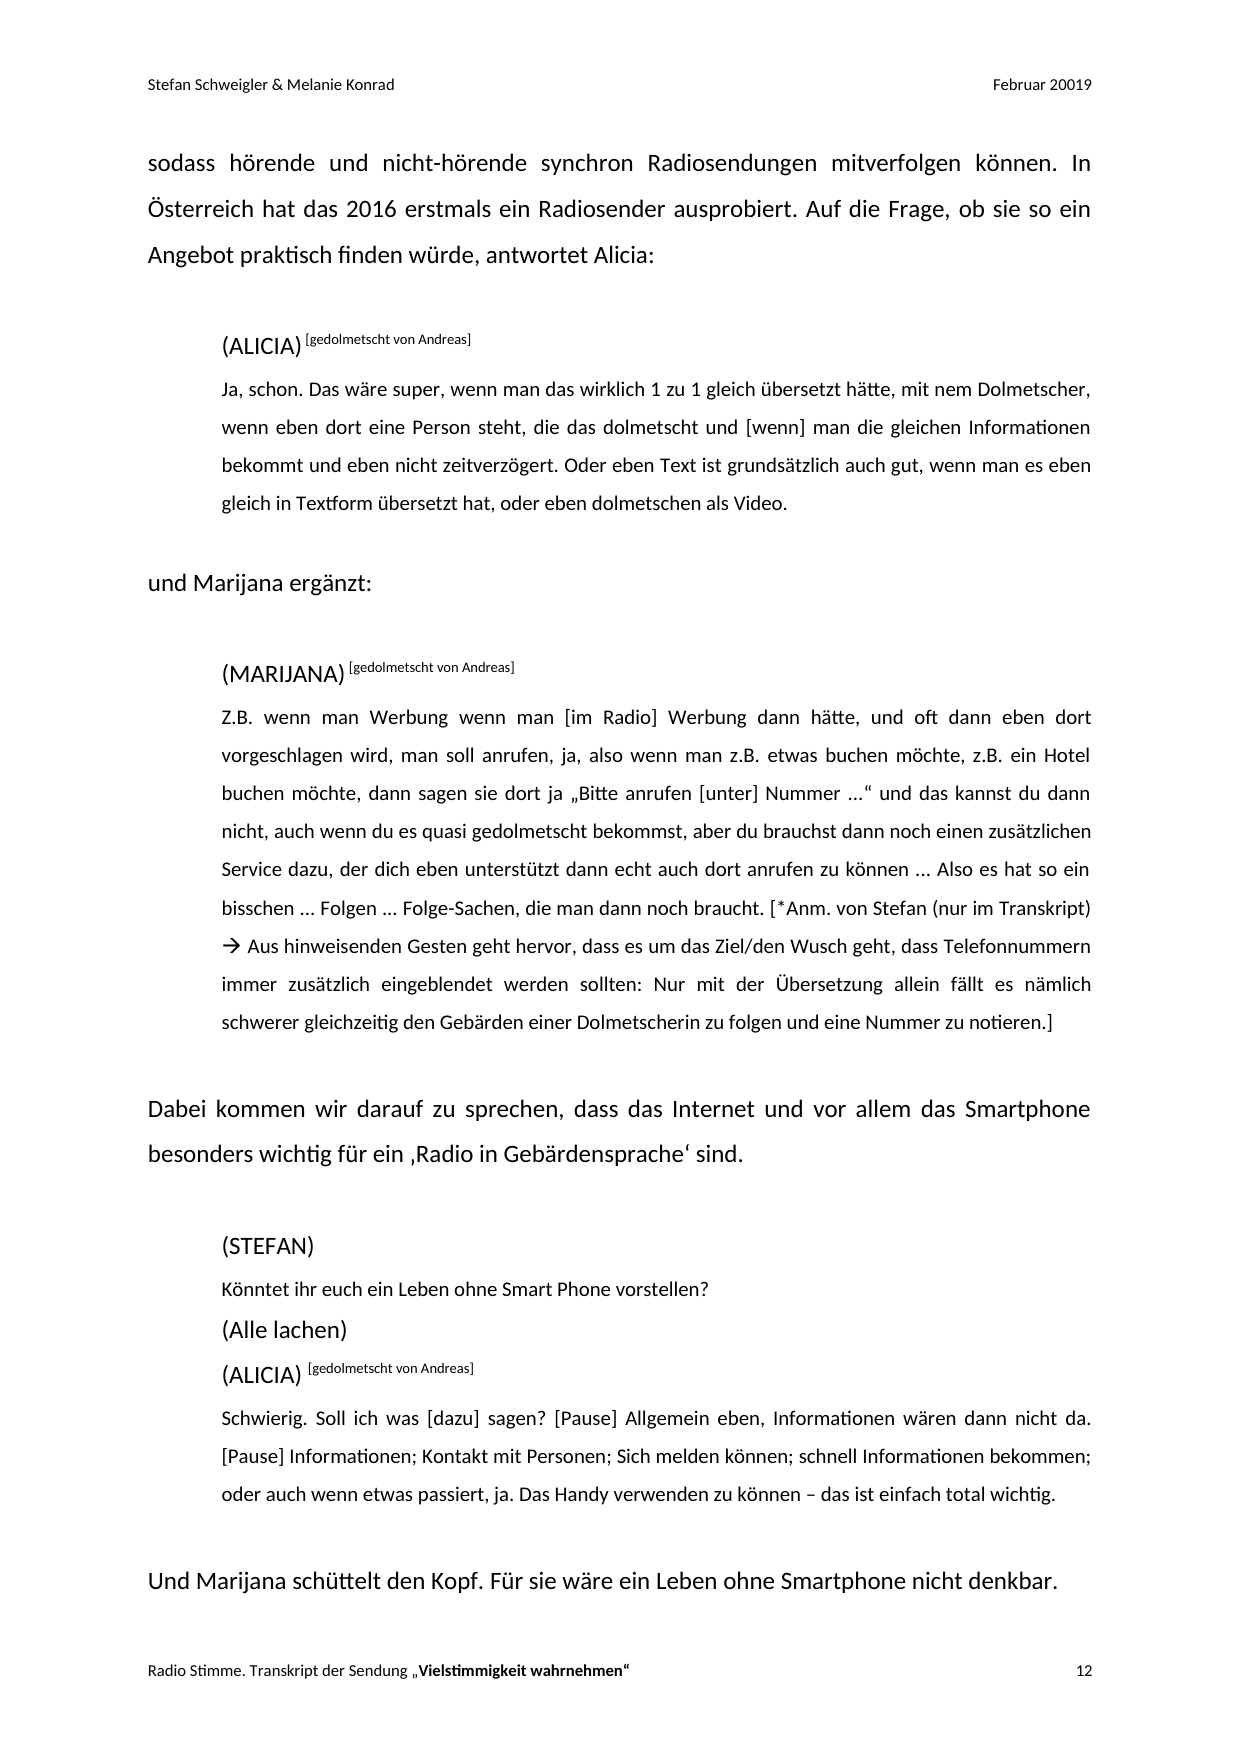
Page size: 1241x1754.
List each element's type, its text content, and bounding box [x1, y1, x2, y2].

text und Marijana ergänzt: [148, 567, 1093, 597]
text (Alle lachen) [148, 1314, 1093, 1344]
text (MARIJANA) [gedolmetscht von Andreas] [148, 658, 1093, 689]
text Könntet ihr euch ein Leben ohne Smart Phone vorstellen? [148, 1276, 1093, 1301]
text (ALICIA) [gedolmetscht von Andreas] [148, 331, 1093, 361]
text Ja, schon. Das wäre super, wenn man das wirklich 1 zu 1 gleich übersetzt hätte, mit nem Dolmetscher, wenn eben dort eine Person steht, die das dolmetscht und [wenn] man die gleichen Informationen bekommt und eben nicht zeitverzögert. Oder eben Text ist grundsätzlich auch gut, wenn man es eben gleich in Textform übersetzt hat, oder eben dolmetschen als Video. [221, 376, 1093, 516]
text Z.B. wenn man Werbung wenn man [im Radio] Werbung dann hätte, und oft dann eben dort vorgeschlagen wird, man soll anrufen, ja, also wenn man z.B. etwas buchen möchte, z.B. ein Hotel buchen möchte, dann sagen sie dort ja „Bitte anrufen [unter] Nummer ...“ und das kannst du dann nicht, auch wenn du es quasi gedolmetscht bekommst, aber du brauchst dann noch einen zusätzlichen Service dazu, der dich eben unterstützt dann echt auch dort anrufen zu können ... Also es hat so ein bisschen ... Folgen ... Folge-Sachen, die man dann noch braucht. [*Anm. von Stefan (nur im Transkript) Aus hinweisenden Gesten geht hervor, dass es um das Ziel/den Wusch geht, dass Telefonnummern immer zusätzlich eingeblendet werden sollten: Nur mit der Übersetzung allein fällt es nämlich schwerer gleichzeitig den Gebärden einer Dolmetscherin zu folgen und eine Nummer zu notieren.] [221, 704, 1093, 1034]
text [148, 148, 1093, 269]
text Und Marijana schüttelt den Kopf. Für sie wäre ein Leben ohne Smartphone nicht denkbar. [148, 1566, 1093, 1596]
text (ALICIA) [gedolmetscht von Andreas] [148, 1360, 1093, 1390]
text Schwierig. Soll ich was [dazu] sagen? [Pause] Allgemein eben, Informationen wären dann nicht da. [Pause] Informationen; Kontakt mit Personen; Sich melden können; schnell Informationen bekommen; oder auch wenn etwas passiert, ja. Das Handy verwenden zu können – das ist einfach total wichtig. [221, 1405, 1093, 1507]
text Dabei kommen wir darauf zu sprechen, dass das Internet und vor allem das Smartphone besonders wichtig für ein ‚Radio in Gebärdensprache‘ sind. [148, 1093, 1093, 1169]
text (STEFAN) [148, 1230, 1093, 1261]
